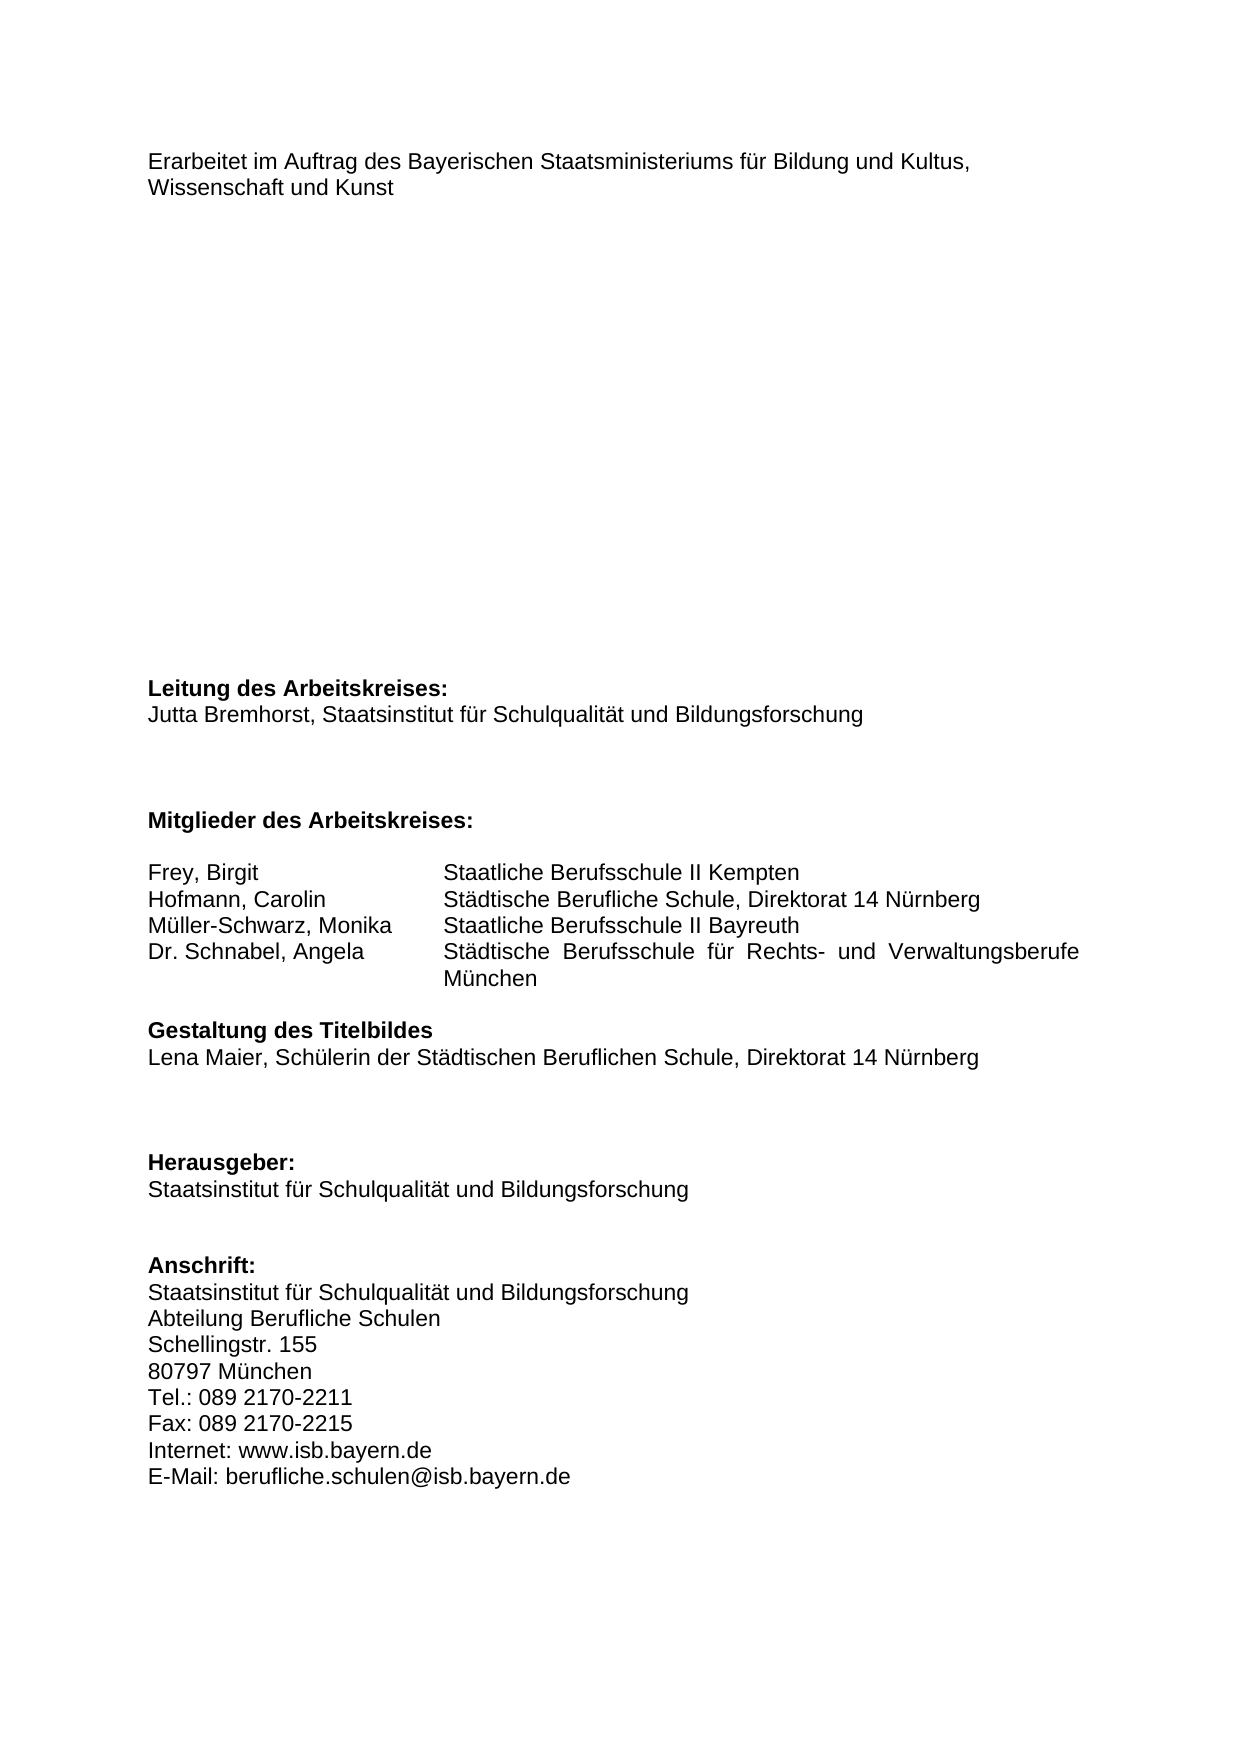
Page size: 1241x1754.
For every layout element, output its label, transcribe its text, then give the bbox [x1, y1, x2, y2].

text Wissenschaft und Kunst [148, 174, 1092, 200]
text 80797 München [148, 1358, 1092, 1384]
text Schellingstr. 155 [148, 1331, 1092, 1358]
text Erarbeitet im Auftrag des Bayerischen Staatsministeriums für Bildung und Kultus, [148, 148, 1092, 174]
text Herausgeber: [148, 1149, 1092, 1176]
text Jutta Bremhorst, Staatsinstitut für Schulqualität und Bildungsforschung [148, 701, 1092, 727]
text Staatsinstitut für Schulqualität und Bildungsforschung [148, 1278, 1092, 1305]
text Abteilung Berufliche Schulen [148, 1305, 1092, 1331]
text Mitglieder des Arbeitskreises: [148, 807, 1092, 833]
text Internet: www.isb.bayern.de [148, 1437, 1092, 1463]
text Müller-Schwarz, Monika Staatliche Berufsschule II Bayreuth [148, 912, 1092, 938]
text Lena Maier, Schülerin der Städtischen Beruflichen Schule, Direktorat 14 Nürnberg [148, 1044, 1092, 1070]
text Staatsinstitut für Schulqualität und Bildungsforschung [148, 1176, 1092, 1202]
text Hofmann, Carolin Städtische Berufliche Schule, Direktorat 14 Nürnberg [148, 886, 1092, 912]
text Leitung des Arbeitskreises: [148, 675, 1092, 701]
text Anschrift: [148, 1252, 1092, 1278]
text Dr. Schnabel, Angela Städtische Berufsschule für Rechts- und Verwaltungsberufe München [148, 938, 1092, 991]
text Fax: 089 2170-2215 [148, 1410, 1092, 1437]
text E-Mail: berufliche.schulen@isb.bayern.de [148, 1463, 1092, 1489]
text Gestaltung des Titelbildes [148, 1017, 1092, 1044]
text Tel.: 089 2170-2211 [148, 1384, 1092, 1410]
text Frey, Birgit Staatliche Berufsschule II Kempten [148, 859, 1092, 886]
